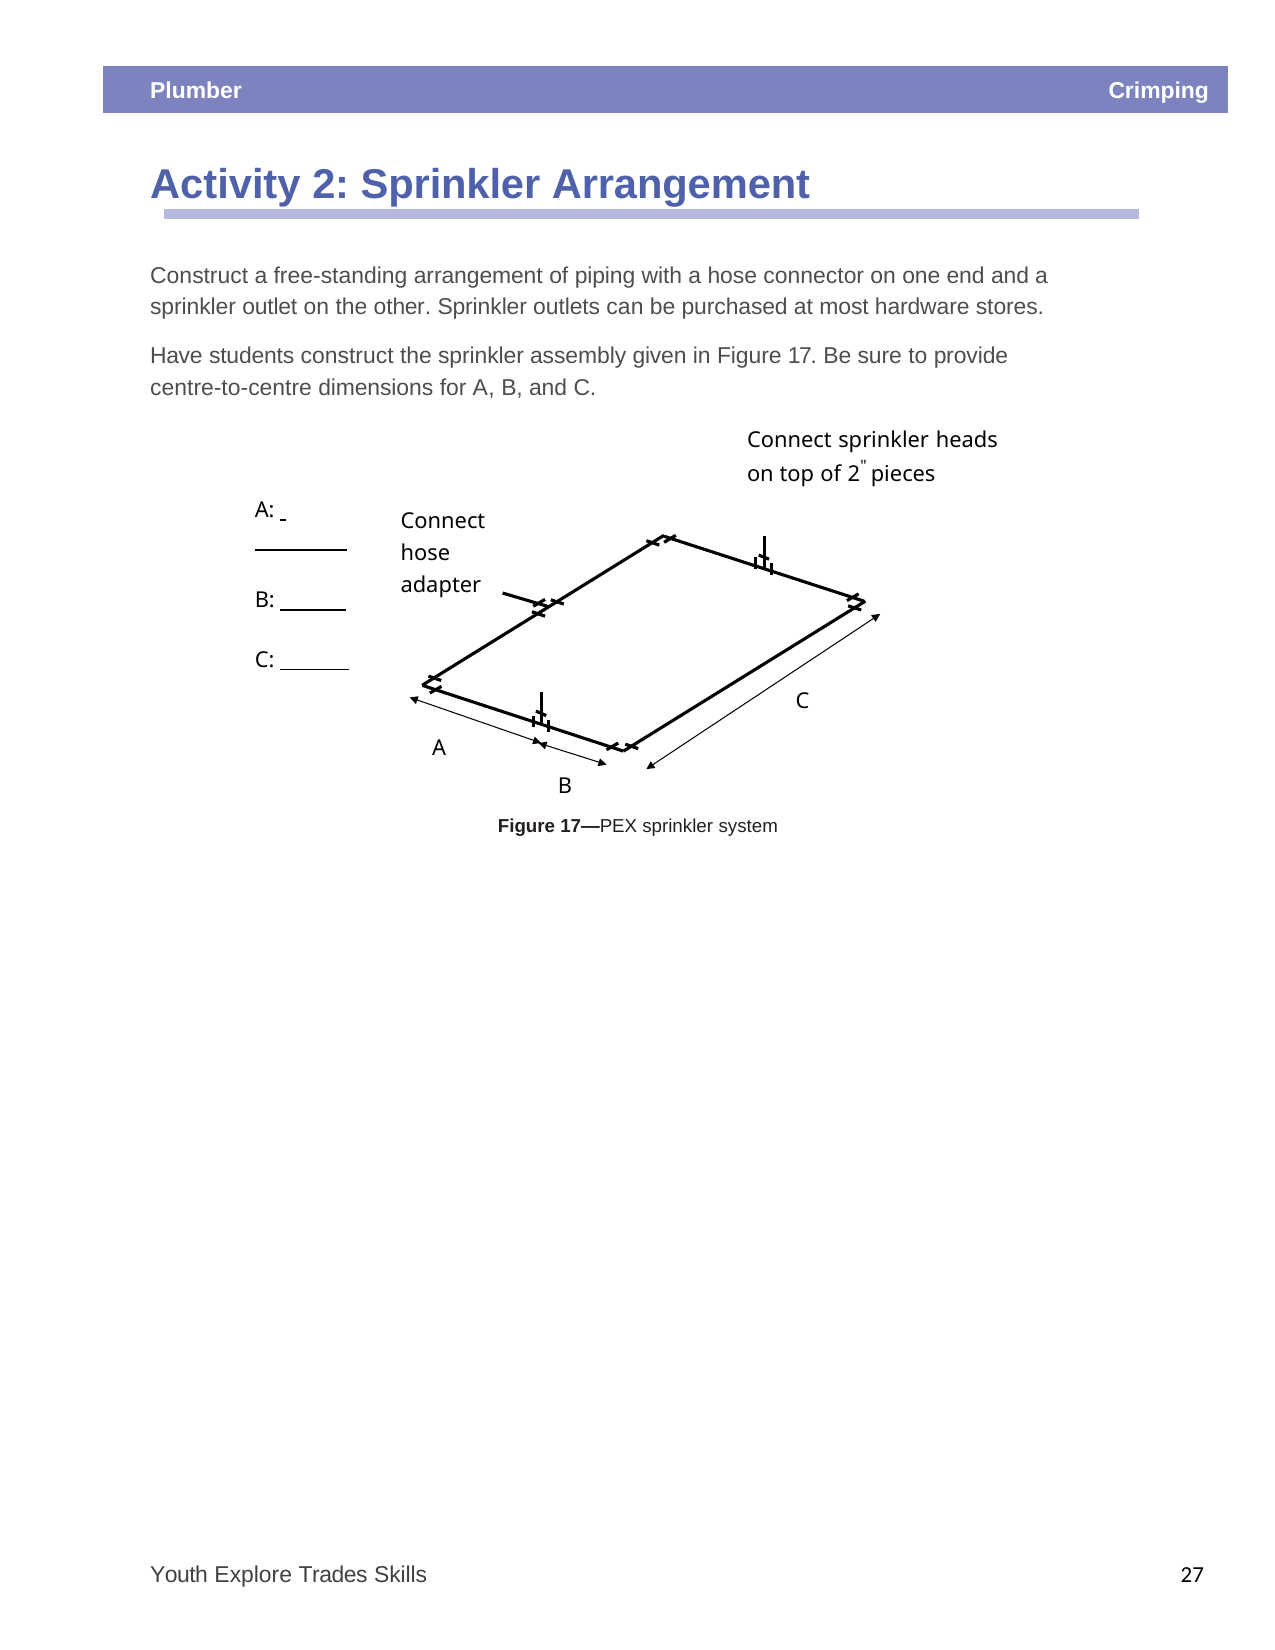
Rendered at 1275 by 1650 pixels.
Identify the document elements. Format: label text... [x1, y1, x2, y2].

text Have students construct the sprinkler assembly given in Figure 17. Be sure to provide centre-to-centre dimensions for A, B, and C. [150, 342, 1011, 400]
text Figure 17—PEX sprinkler system [269, 815, 1006, 837]
subtitle Activity 2: Sprinkler Arrangement [150, 160, 1239, 208]
text C: [254, 643, 1239, 673]
text Construct a free-standing arrangement of piping with a hose connector on one end and a sprinkler outlet on the other. Sprinkler outlets can be purchased at most hardware stores. [150, 262, 1099, 319]
text B: [254, 584, 347, 614]
text Connect hose adapter [400, 505, 535, 599]
text B [123, 770, 1006, 800]
text A [432, 732, 1239, 762]
text C [432, 685, 1239, 715]
text Connect sprinkler heads on top of 2" pieces [747, 424, 1014, 487]
text A: [254, 494, 347, 549]
